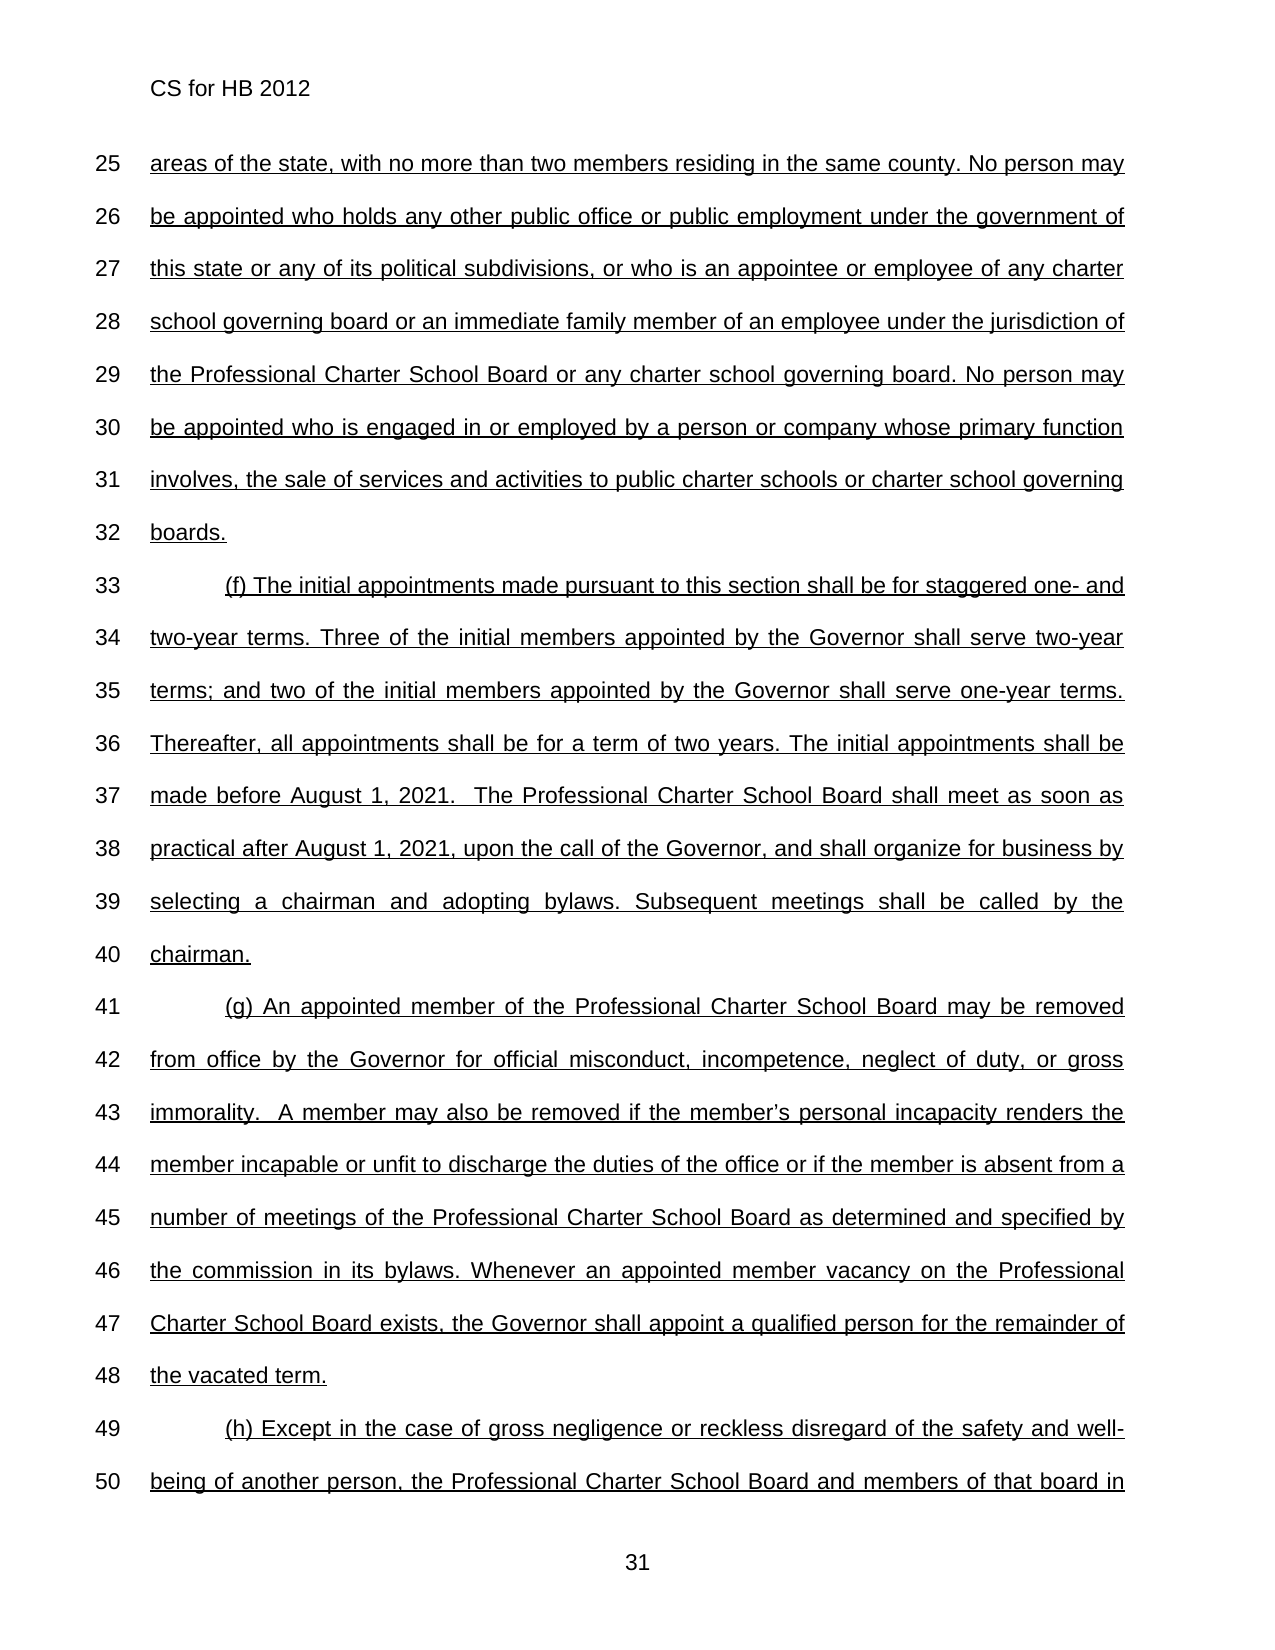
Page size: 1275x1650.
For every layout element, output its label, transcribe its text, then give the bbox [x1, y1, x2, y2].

text (g) An appointed member of the Professional Charter School Board may be removed from office by the Governor for official misconduct, incompetence, neglect of duty, or gross immorality. A member may also be removed if the member’s personal incapacity renders the member incapable or unfit to discharge the duties of the office or if the member is absent from a number of meetings of the Professional Charter School Board as determined and specified by the commission in its bylaws. Whenever an appointed member vacancy on the Professional Charter School Board exists, the Governor shall appoint a qualified person for the remainder of the vacated term. [150, 993, 1125, 1121]
text (g) An appointed member of the Professional Charter School Board may be removed from office by the Governor for official misconduct, incompetence, neglect of duty, or gross immorality. A member may also be removed if the member’s personal incapacity renders the member incapable or unfit to discharge the duties of the office or if the member is absent from a number of meetings of the Professional Charter School Board as determined and specified by the commission in its bylaws. Whenever an appointed member vacancy on the Professional Charter School Board exists, the Governor shall appoint a qualified person for the remainder of the vacated term. [150, 1281, 1125, 1332]
text (f) The initial appointments made pursuant to this section shall be for staggered one- and two-year terms. Three of the initial members appointed by the Governor shall serve two-year terms; and two of the initial members appointed by the Governor shall serve one-year terms. Thereafter, all appointments shall be for a term of two years. The initial appointments shall be made before August 1, 2021. The Professional Charter School Board shall meet as soon as practical after August 1, 2021, upon the call of the Governor, and shall organize for business by selecting a chairman and adopting bylaws. Subsequent meetings shall be called by the chairman. [150, 701, 1125, 753]
text (g) An appointed member of the Professional Charter School Board may be removed from office by the Governor for official misconduct, incompetence, neglect of duty, or gross immorality. A member may also be removed if the member’s personal incapacity renders the member incapable or unfit to discharge the duties of the office or if the member is absent from a number of meetings of the Professional Charter School Board as determined and specified by the commission in its bylaws. Whenever an appointed member vacancy on the Professional Charter School Board exists, the Governor shall appoint a qualified person for the remainder of the vacated term. [150, 1334, 1125, 1389]
text (f) The initial appointments made pursuant to this section shall be for staggered one- and two-year terms. Three of the initial members appointed by the Governor shall serve two-year terms; and two of the initial members appointed by the Governor shall serve one-year terms. Thereafter, all appointments shall be for a term of two years. The initial appointments shall be made before August 1, 2021. The Professional Charter School Board shall meet as soon as practical after August 1, 2021, upon the call of the Governor, and shall organize for business by selecting a chairman and adopting bylaws. Subsequent meetings shall be called by the chairman. [150, 572, 1125, 700]
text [150, 1415, 1125, 1490]
text (g) An appointed member of the Professional Charter School Board may be removed from office by the Governor for official misconduct, incompetence, neglect of duty, or gross immorality. A member may also be removed if the member’s personal incapacity renders the member incapable or unfit to discharge the duties of the office or if the member is absent from a number of meetings of the Professional Charter School Board as determined and specified by the commission in its bylaws. Whenever an appointed member vacancy on the Professional Charter School Board exists, the Governor shall appoint a qualified person for the remainder of the vacated term. [150, 1123, 1125, 1174]
text (g) An appointed member of the Professional Charter School Board may be removed from office by the Governor for official misconduct, incompetence, neglect of duty, or gross immorality. A member may also be removed if the member’s personal incapacity renders the member incapable or unfit to discharge the duties of the office or if the member is absent from a number of meetings of the Professional Charter School Board as determined and specified by the commission in its bylaws. Whenever an appointed member vacancy on the Professional Charter School Board exists, the Governor shall appoint a qualified person for the remainder of the vacated term. [150, 1228, 1125, 1280]
text (f) The initial appointments made pursuant to this section shall be for staggered one- and two-year terms. Three of the initial members appointed by the Governor shall serve two-year terms; and two of the initial members appointed by the Governor shall serve one-year terms. Thereafter, all appointments shall be for a term of two years. The initial appointments shall be made before August 1, 2021. The Professional Charter School Board shall meet as soon as practical after August 1, 2021, upon the call of the Governor, and shall organize for business by selecting a chairman and adopting bylaws. Subsequent meetings shall be called by the chairman. [150, 754, 1125, 967]
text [150, 150, 1125, 173]
text (g) An appointed member of the Professional Charter School Board may be removed from office by the Governor for official misconduct, incompetence, neglect of duty, or gross immorality. A member may also be removed if the member’s personal incapacity renders the member incapable or unfit to discharge the duties of the office or if the member is absent from a number of meetings of the Professional Charter School Board as determined and specified by the commission in its bylaws. Whenever an appointed member vacancy on the Professional Charter School Board exists, the Governor shall appoint a qualified person for the remainder of the vacated term. [150, 1175, 1125, 1227]
